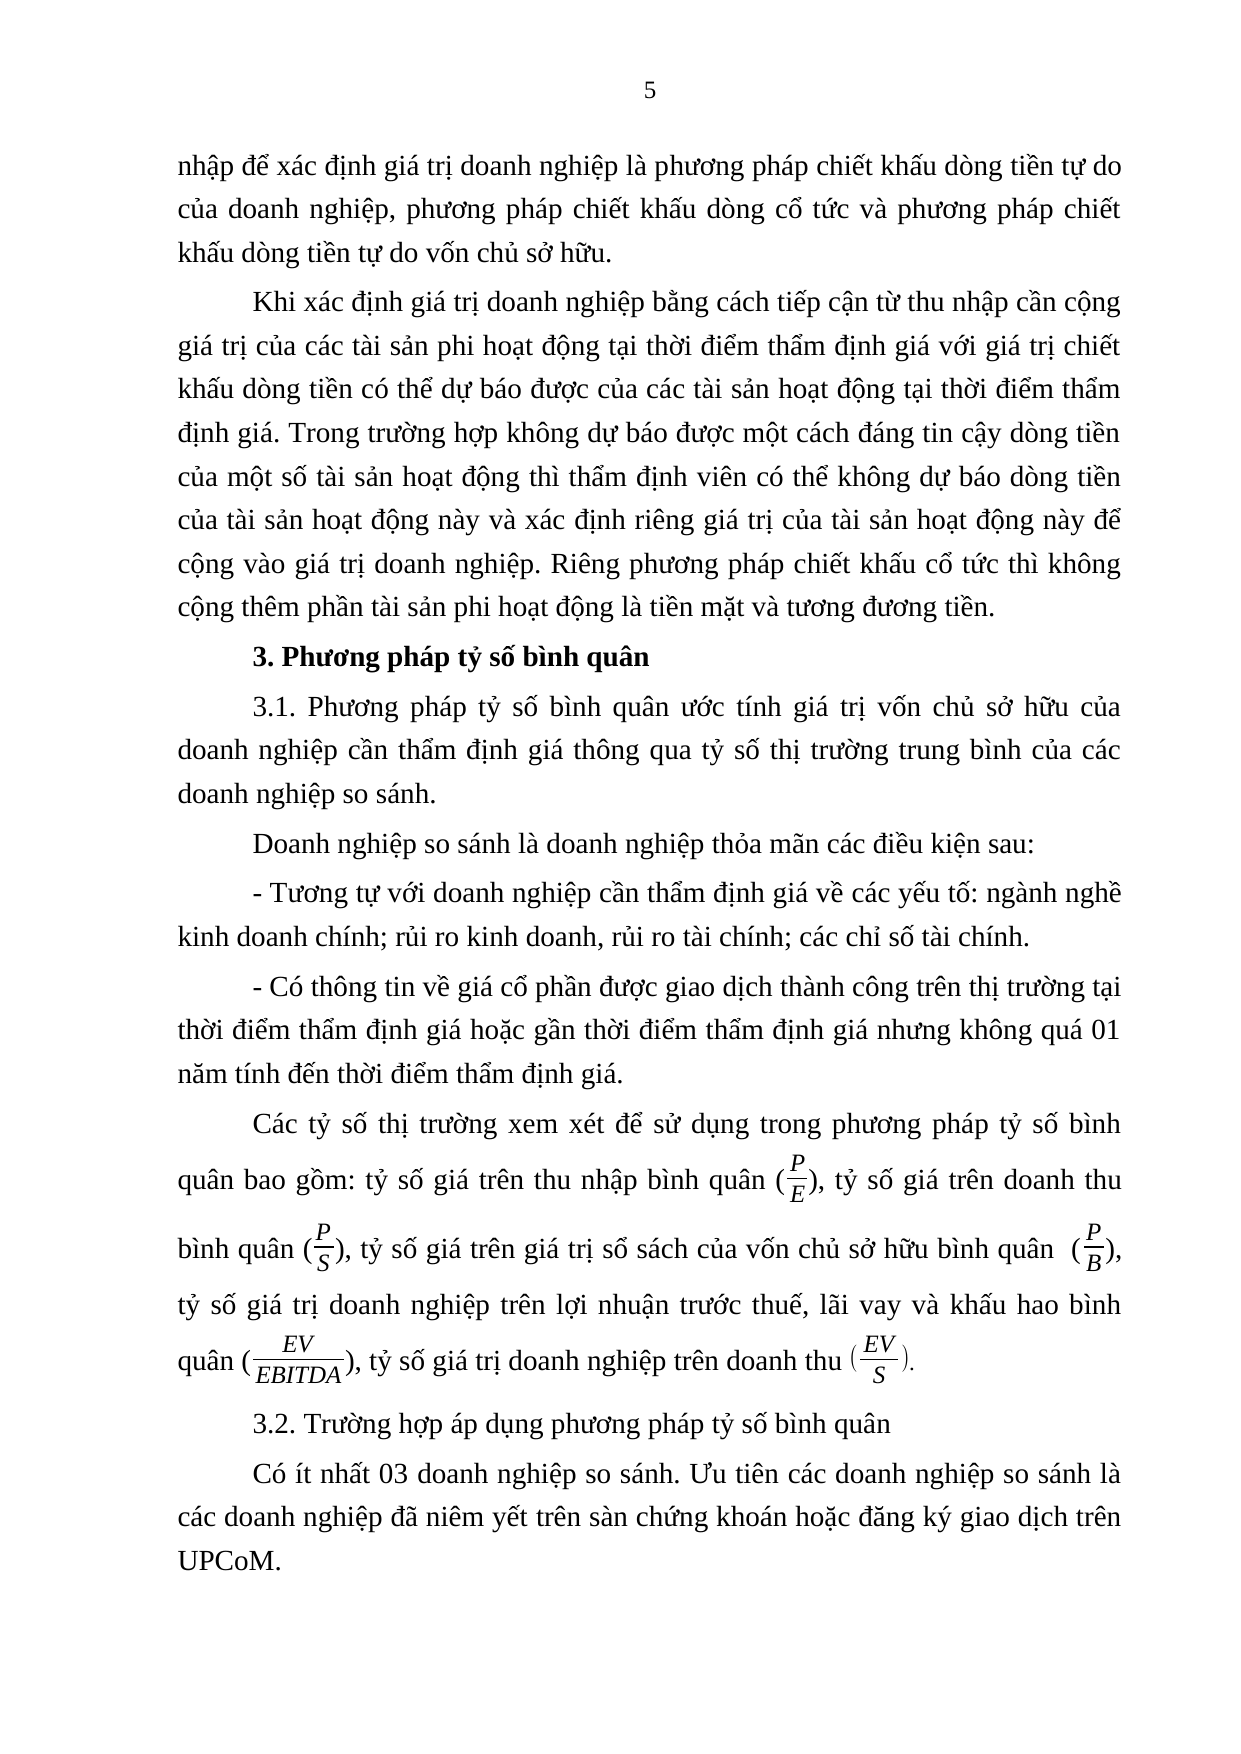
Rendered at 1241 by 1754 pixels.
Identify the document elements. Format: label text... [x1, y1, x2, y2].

text 3.1. Phương pháp tỷ số bình quân ước tính giá trị vốn chủ sở hữu của doanh nghiệp cần thẩm định giá thông qua tỷ số thị trường trung bình của các doanh nghiệp so sánh. [177, 689, 1122, 809]
text Các tỷ số thị trường xem xét để sử dụng trong phương pháp tỷ số bình quân bao gồm: tỷ số giá trên thu nhập bình quân (), tỷ số giá trên doanh thu bình quân (), tỷ số giá trên giá trị sổ sách của vốn chủ sở hữu bình quân (), tỷ số giá trị doanh nghiệp trên lợi nhuận trước thuế, lãi vay và khấu hao bình quân (), tỷ số giá trị doanh nghiệp trên doanh thu . [177, 1106, 1122, 1390]
text Doanh nghiệp so sánh là doanh nghiệp thỏa mãn các điều kiện sau: [177, 826, 1122, 859]
text - Có thông tin về giá cổ phần được giao dịch thành công trên thị trường tại thời điểm thẩm định giá hoặc gần thời điểm thẩm định giá nhưng không quá 01 năm tính đến thời điểm thẩm định giá. [177, 969, 1122, 1089]
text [177, 148, 1122, 268]
text Khi xác định giá trị doanh nghiệp bằng cách tiếp cận từ thu nhập cần cộng giá trị của các tài sản phi hoạt động tại thời điểm thẩm định giá với giá trị chiết khấu dòng tiền có thể dự báo được của các tài sản hoạt động tại thời điểm thẩm định giá. Trong trường hợp không dự báo được một cách đáng tin cậy dòng tiền của một số tài sản hoạt động thì thẩm định viên có thể không dự báo dòng tiền của tài sản hoạt động này và xác định riêng giá trị của tài sản hoạt động này để cộng vào giá trị doanh nghiệp. Riêng phương pháp chiết khấu cổ tức thì không cộng thêm phần tài sản phi hoạt động là tiền mặt và tương đương tiền. [177, 284, 1122, 623]
text 3. Phương pháp tỷ số bình quân [177, 639, 1122, 673]
text Có ít nhất 03 doanh nghiệp so sánh. Ưu tiên các doanh nghiệp so sánh là các doanh nghiệp đã niêm yết trên sàn chứng khoán hoặc đăng ký giao dịch trên UPCoM. [177, 1456, 1122, 1576]
text - Tương tự với doanh nghiệp cần thẩm định giá về các yếu tố: ngành nghề kinh doanh chính; rủi ro kinh doanh, rủi ro tài chính; các chỉ số tài chính. [177, 876, 1122, 953]
text 3.2. Trường hợp áp dụng phương pháp tỷ số bình quân [177, 1406, 1122, 1439]
